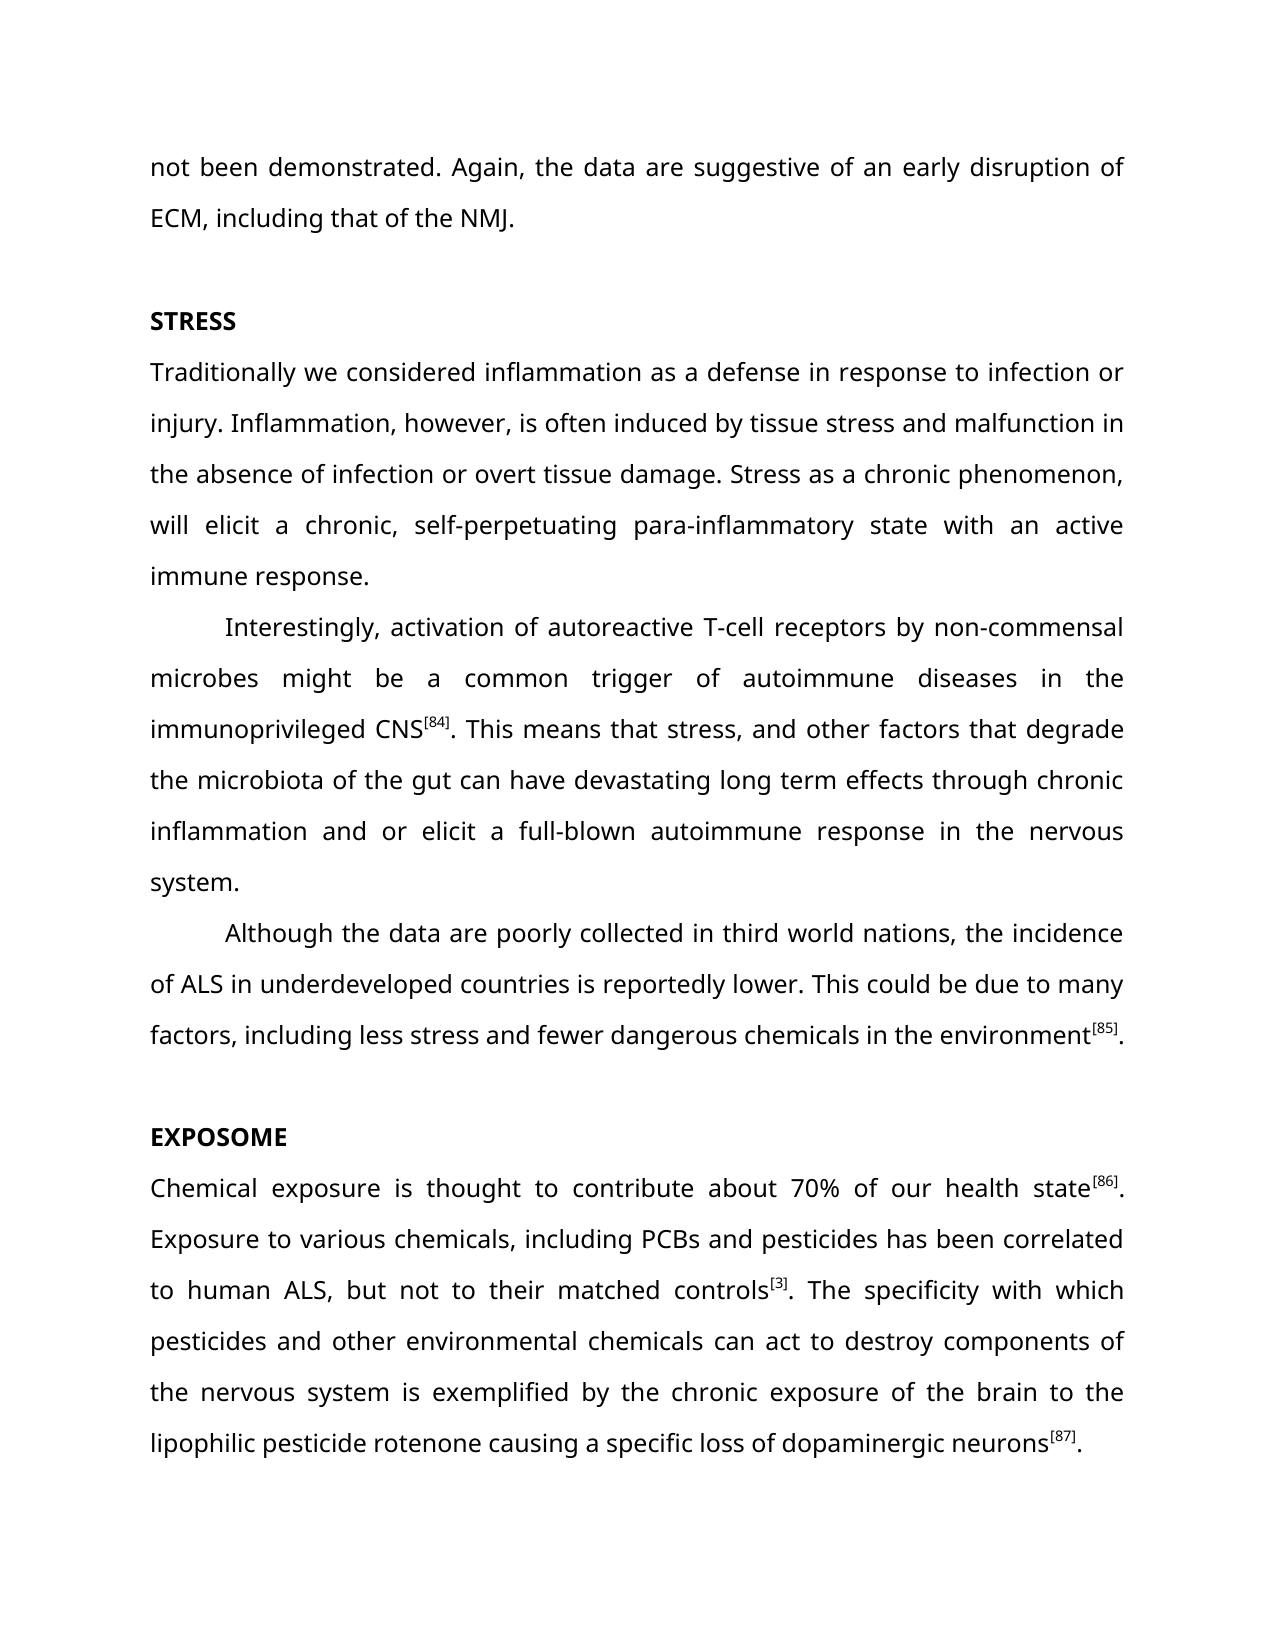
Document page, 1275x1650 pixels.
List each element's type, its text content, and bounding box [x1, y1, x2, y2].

text EXPOSOME [150, 1120, 1125, 1154]
text Although the data are poorly collected in third world nations, the incidence of ALS in underdeveloped countries is reportedly lower. This could be due to many factors, including less stress and fewer dangerous chemicals in the environment[85]. [150, 916, 1125, 1052]
text Chemical exposure is thought to contribute about 70% of our health state[86]. Exposure to various chemicals, including PCBs and pesticides has been correlated to human ALS, but not to their matched controls[3]. The specificity with which pesticides and other environmental chemicals can act to destroy components of the nervous system is exemplified by the chronic exposure of the brain to the lipophilic pesticide rotenone causing a specific loss of dopaminergic neurons[87]. [150, 1171, 1125, 1460]
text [150, 150, 1125, 235]
text Traditionally we considered inflammation as a defense in response to infection or injury. Inflammation, however, is often induced by tissue stress and malfunction in the absence of infection or overt tissue damage. Stress as a chronic phenomenon, will elicit a chronic, self-perpetuating para-inflammatory state with an active immune response. [150, 354, 1125, 592]
text Interestingly, activation of autoreactive T-cell receptors by non-commensal microbes might be a common trigger of autoimmune diseases in the immunoprivileged CNS[84]. This means that stress, and other factors that degrade the microbiota of the gut can have devastating long term effects through chronic inflammation and or elicit a full-blown autoimmune response in the nervous system. [150, 609, 1125, 899]
text STRESS [150, 303, 1125, 337]
